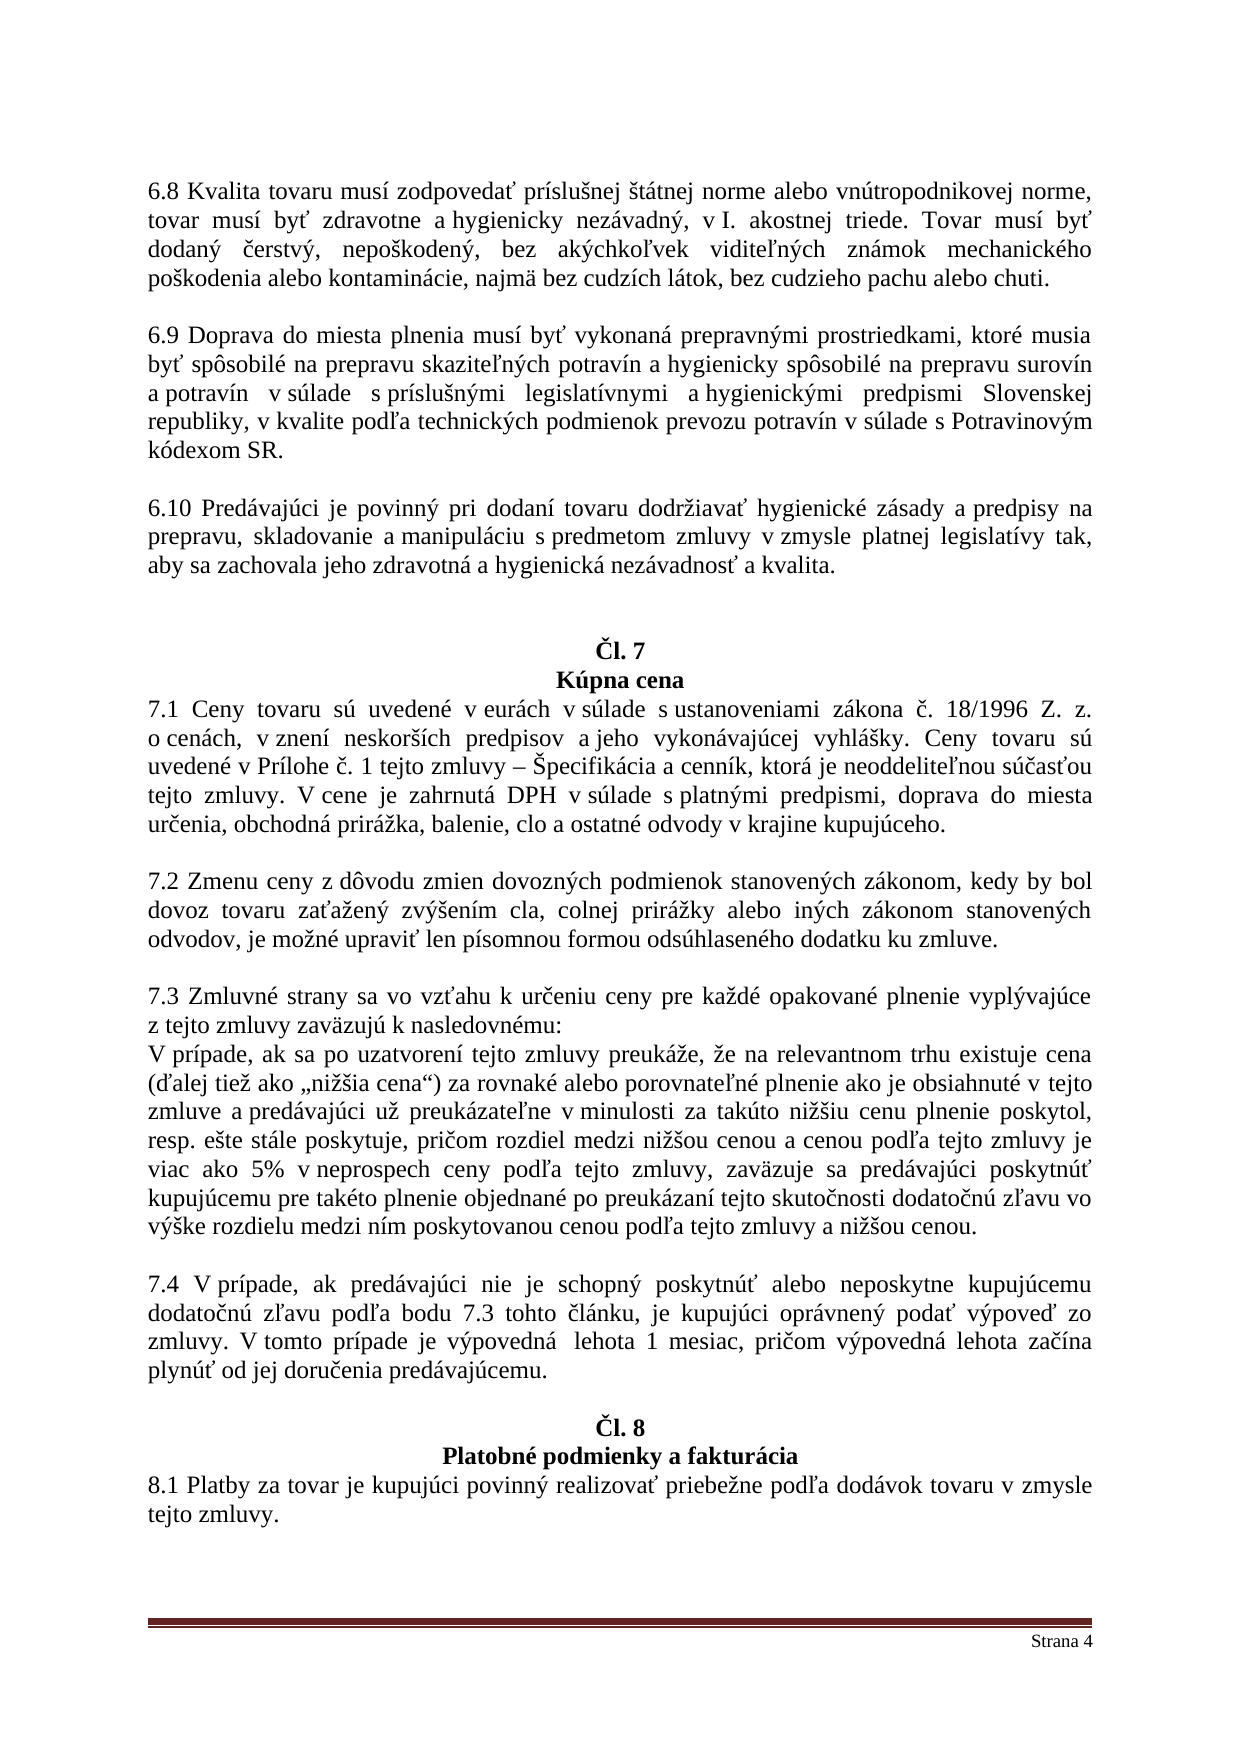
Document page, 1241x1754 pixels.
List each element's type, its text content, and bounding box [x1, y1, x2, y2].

list 7.1 Ceny tovaru sú uvedené v eurách v súlade s ustanoveniami zákona č. 18/1996 Z. z. o cenách, v znení neskorších predpisov a jeho vykonávajúcej vyhlášky. Ceny tovaru sú uvedené v Prílohe č. 1 tejto zmluvy – Špecifikácia a cenník, ktorá je neoddeliteľnou súčasťou tejto zmluvy. V cene je zahrnutá DPH v súlade s platnými predpismi, doprava do miesta určenia, obchodná prirážka, balenie, clo a ostatné odvody v krajine kupujúceho. [148, 694, 1092, 838]
text Platobné podmienky a fakturácia [148, 1441, 1092, 1470]
text Čl. 7 [148, 636, 1092, 665]
text Kúpna cena [148, 665, 1092, 694]
list 7.3 Zmluvné strany sa vo vzťahu k určeniu ceny pre každé opakované plnenie vyplývajúce z tejto zmluvy zaväzujú k nasledovnému: [148, 981, 1092, 1039]
list 6.9 Doprava do miesta plnenia musí byť vykonaná prepravnými prostriedkami, ktoré musia byť spôsobilé na prepravu skaziteľných potravín a hygienicky spôsobilé na prepravu surovín a potravín v súlade s príslušnými legislatívnymi a hygienickými predpismi Slovenskej republiky, v kvalite podľa technických podmienok prevozu potravín v súlade s Potravinovým kódexom SR. [148, 320, 1092, 464]
list V prípade, ak sa po uzatvorení tejto zmluvy preukáže, že na relevantnom trhu existuje cena (ďalej tiež ako „nižšia cena“) za rovnaké alebo porovnateľné plnenie ako je obsiahnuté v tejto zmluve a predávajúci už preukázateľne v minulosti za takúto nižšiu cenu plnenie poskytol, resp. ešte stále poskytuje, pričom rozdiel medzi nižšou cenou a cenou podľa tejto zmluvy je viac ako 5% v neprospech ceny podľa tejto zmluvy, zaväzuje sa predávajúci poskytnúť kupujúcemu pre takéto plnenie objednané po preukázaní tejto skutočnosti dodatočnú zľavu vo výške rozdielu medzi ním poskytovanou cenou podľa tejto zmluvy a nižšou cenou. [148, 1039, 1092, 1240]
text Čl. 8 [148, 1413, 1092, 1441]
list 8.1 Platby za tovar je kupujúci povinný realizovať priebežne podľa dodávok tovaru v zmysle tejto zmluvy. [148, 1470, 1092, 1528]
list 6.8 Kvalita tovaru musí zodpovedať príslušnej štátnej norme alebo vnútropodnikovej norme, tovar musí byť zdravotne a hygienicky nezávadný, v I. akostnej triede. Tovar musí byť dodaný čerstvý, nepoškodený, bez akýchkoľvek viditeľných známok mechanického poškodenia alebo kontaminácie, najmä bez cudzích látok, bez cudzieho pachu alebo chuti. [148, 176, 1092, 291]
list 7.2 Zmenu ceny z dôvodu zmien dovozných podmienok stanovených zákonom, kedy by bol dovoz tovaru zaťažený zvýšením cla, colnej prirážky alebo iných zákonom stanovených odvodov, je možné upraviť len písomnou formou odsúhlaseného dodatku ku zmluve. [148, 866, 1092, 953]
list 7.4 V prípade, ak predávajúci nie je schopný poskytnúť alebo neposkytne kupujúcemu dodatočnú zľavu podľa bodu 7.3 tohto článku, je kupujúci oprávnený podať výpoveď zo zmluvy. V tomto prípade je výpovedná lehota 1 mesiac, pričom výpovedná lehota začína plynúť od jej doručenia predávajúcemu. [148, 1269, 1092, 1384]
list 6.10 Predávajúci je povinný pri dodaní tovaru dodržiavať hygienické zásady a predpisy na prepravu, skladovanie a manipuláciu s predmetom zmluvy v zmysle platnej legislatívy tak, aby sa zachovala jeho zdravotná a hygienická nezávadnosť a kvalita. [148, 493, 1092, 579]
